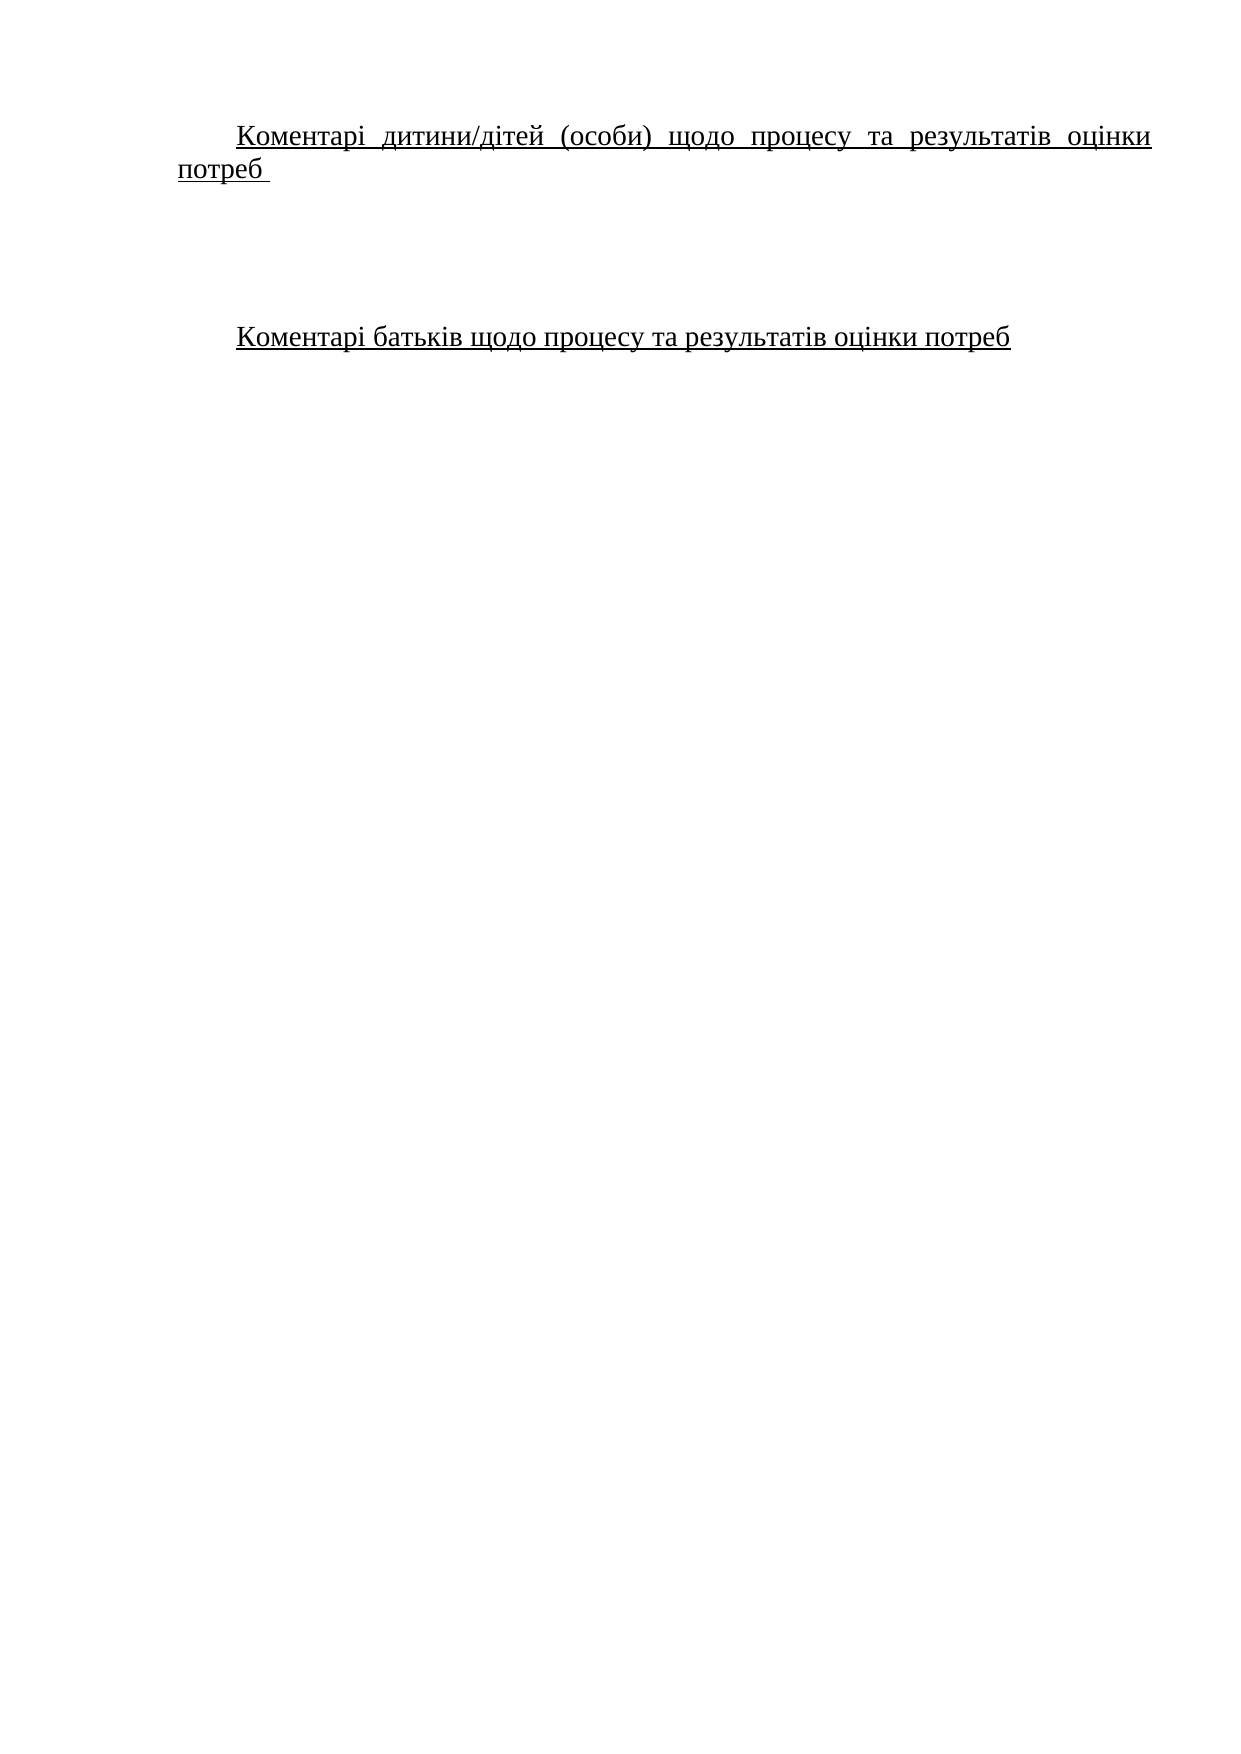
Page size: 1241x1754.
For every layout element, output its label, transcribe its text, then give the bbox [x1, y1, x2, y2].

text Коментарі батьків щодо процесу та результатів оцінки потреб [177, 319, 1152, 353]
text Коментарі дитини/дітей (особи) щодо процесу та результатів оцінки потреб [177, 118, 1152, 185]
